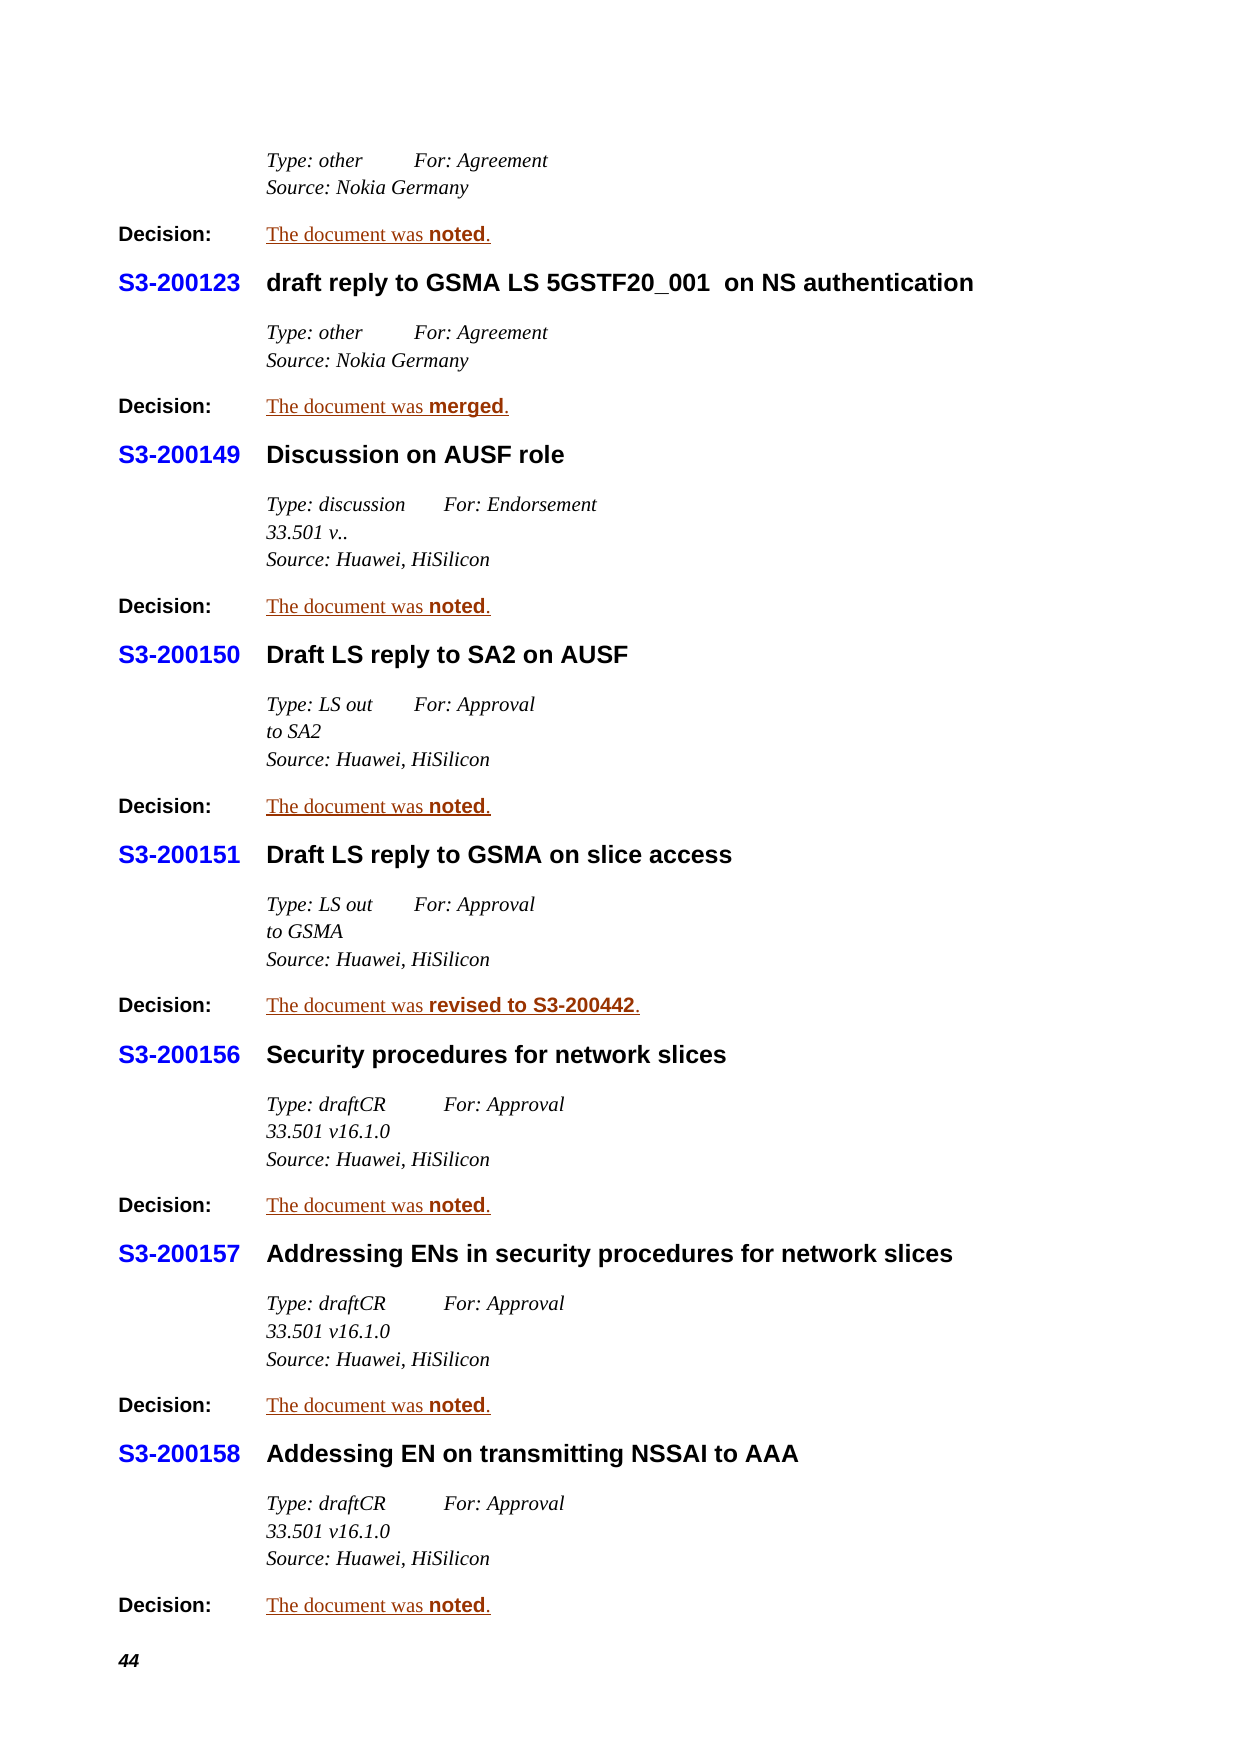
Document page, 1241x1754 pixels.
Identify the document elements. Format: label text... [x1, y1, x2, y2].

text Decision: The document was merged. [118, 394, 1122, 418]
text S3-200156 Security procedures for network slices [118, 1040, 1122, 1068]
text Type: other For: Agreement Source: Nokia Germany [118, 320, 1122, 372]
text S3-200151 Draft LS reply to GSMA on slice access [118, 840, 1122, 869]
text Decision: The document was noted. [118, 1193, 1122, 1217]
text S3-200149 Discussion on AUSF role [118, 440, 1122, 469]
text S3-200123 draft reply to GSMA LS 5GSTF20_001 on NS authentication [118, 268, 1122, 297]
text Decision: The document was noted. [118, 594, 1122, 618]
text Type: draftCR For: Approval 33.501 v16.1.0 Source: Huawei, HiSilicon [118, 1091, 1122, 1171]
text S3-200150 Draft LS reply to SA2 on AUSF [118, 640, 1122, 669]
text Decision: The document was noted. [118, 1593, 1122, 1617]
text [118, 1491, 1122, 1570]
text Decision: The document was revised to S3-200442. [118, 993, 1122, 1017]
text Type: LS out For: Approval to SA2 Source: Huawei, HiSilicon [118, 692, 1122, 771]
text Type: discussion For: Endorsement 33.501 v.. Source: Huawei, HiSilicon [118, 492, 1122, 571]
text S3-200157 Addressing ENs in security procedures for network slices [118, 1239, 1122, 1268]
text Decision: The document was noted. [118, 1393, 1122, 1417]
text Type: draftCR For: Approval 33.501 v16.1.0 Source: Huawei, HiSilicon [118, 1291, 1122, 1371]
text Type: LS out For: Approval to GSMA Source: Huawei, HiSilicon [118, 892, 1122, 971]
text Decision: The document was noted. [118, 222, 1122, 246]
text Decision: The document was noted. [118, 793, 1122, 818]
text Type: other For: Agreement Source: Nokia Germany [118, 148, 1122, 199]
text S3-200158 Addessing EN on transmitting NSSAI to AAA [118, 1439, 1122, 1468]
